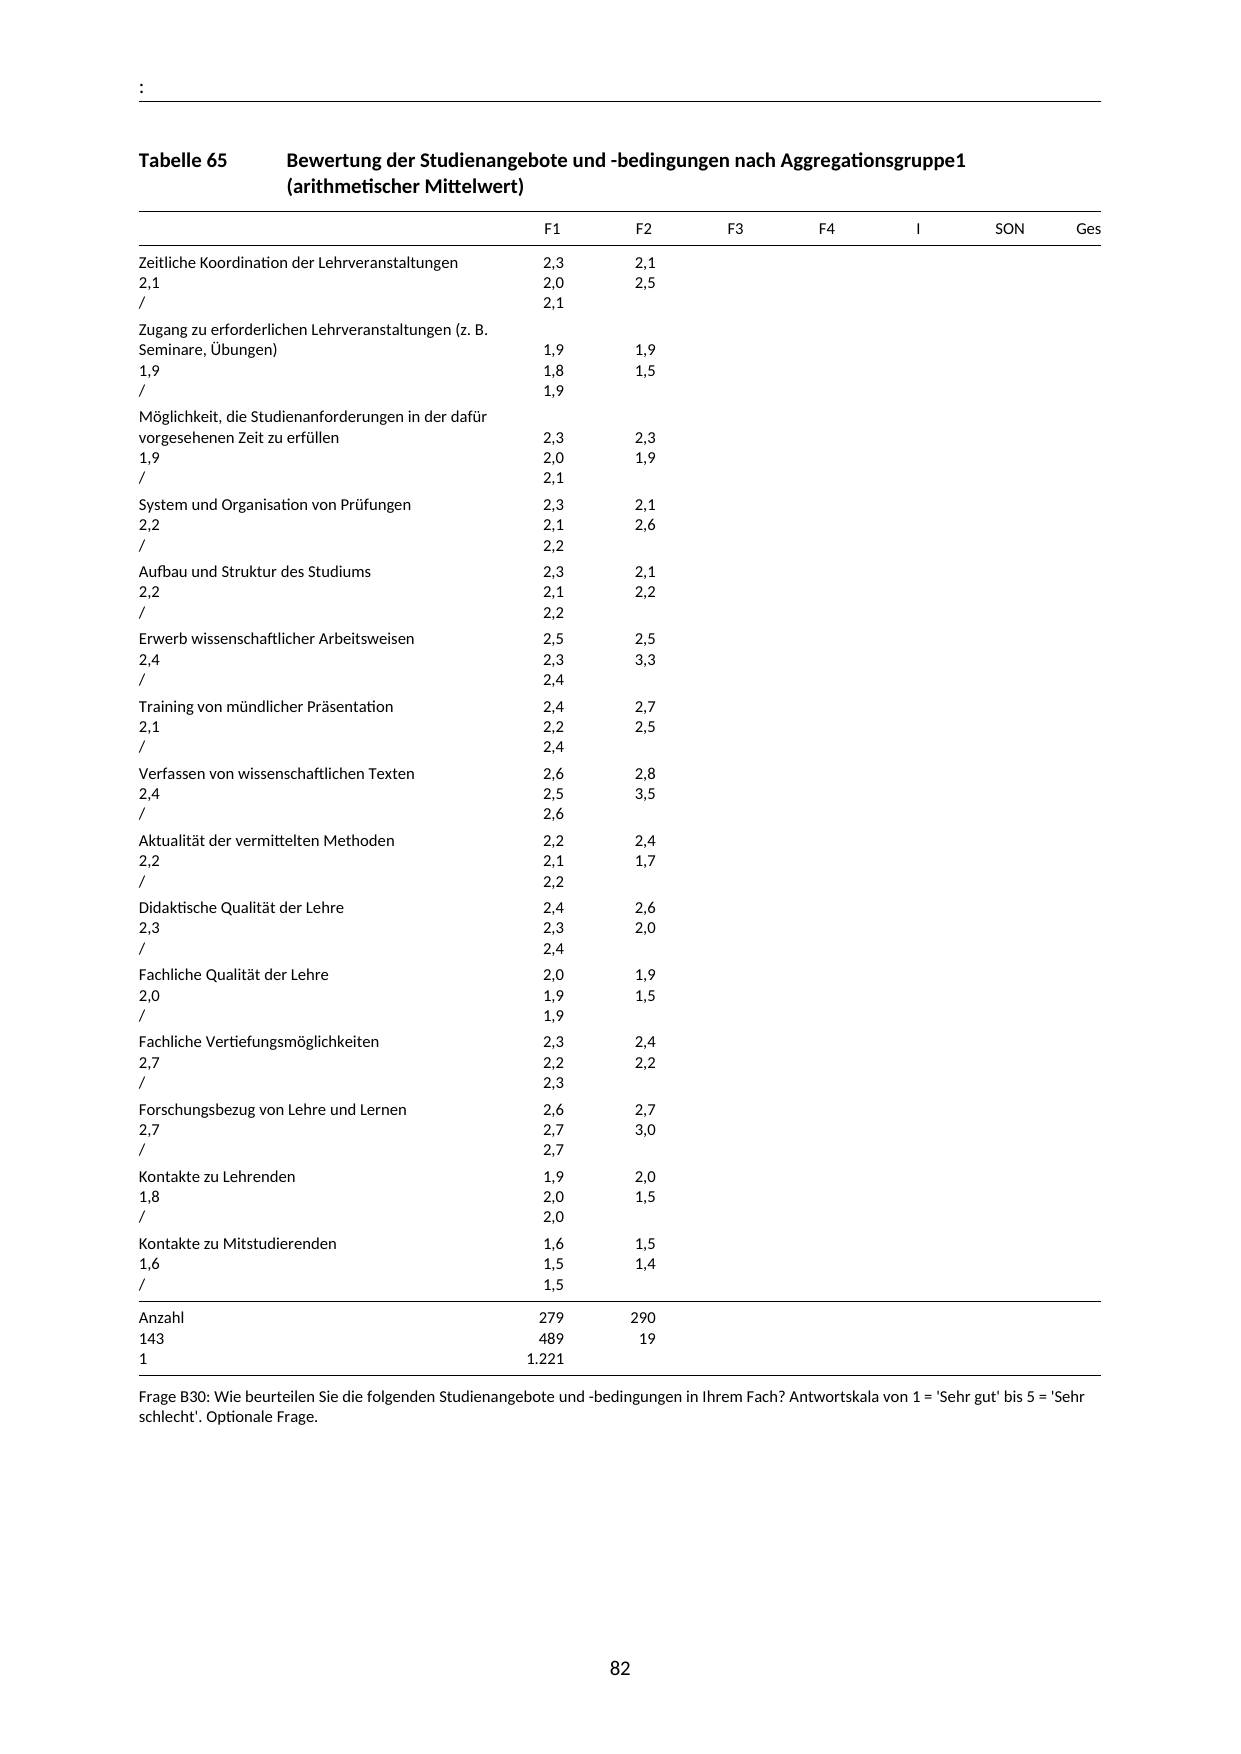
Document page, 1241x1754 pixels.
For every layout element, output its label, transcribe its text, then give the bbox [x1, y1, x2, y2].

text Zugang zu erforderlichen Lehrveranstaltungen (z. B. Seminare, Übungen) 1,9 1,9 1,9 1,8 1,5 / 1,9 [139, 319, 511, 401]
text Zeitliche Koordination der Lehrveranstaltungen 2,3 2,1 2,1 2,0 2,5 / 2,1 [139, 252, 511, 313]
text Aufbau und Struktur des Studiums 2,3 2,1 2,2 2,1 2,2 / 2,2 [139, 561, 511, 622]
text Möglichkeit, die Studienanforderungen in der dafür vorgesehenen Zeit zu erfüllen 2,3 2,3 1,9 2,0 1,9 / 2,1 [139, 407, 511, 488]
text Fachliche Vertiefungsmöglichkeiten 2,3 2,4 2,7 2,2 2,2 / 2,3 [139, 1032, 511, 1093]
text Anzahl 279 290 143 489 19 1 1.221 [139, 1308, 511, 1369]
text Aktualität der vermittelten Methoden 2,2 2,4 2,2 2,1 1,7 / 2,2 [139, 830, 511, 891]
text Fachliche Qualität der Lehre 2,0 1,9 2,0 1,9 1,5 / 1,9 [139, 964, 511, 1026]
text Tabelle 65 Bewertung der Studienangebote und -bedingungen nach Aggregationsgruppe1 (arithmetischer Mittelwert) [139, 148, 1101, 198]
text Forschungsbezug von Lehre und Lernen 2,6 2,7 2,7 2,7 3,0 / 2,7 [139, 1099, 511, 1160]
text Verfassen von wissenschaftlichen Texten 2,6 2,8 2,4 2,5 3,5 / 2,6 [139, 763, 511, 824]
text Kontakte zu Mitstudierenden 1,6 1,5 1,6 1,5 1,4 / 1,5 [139, 1233, 511, 1294]
text Training von mündlicher Präsentation 2,4 2,7 2,1 2,2 2,5 / 2,4 [139, 696, 511, 757]
text Didaktische Qualität der Lehre 2,4 2,6 2,3 2,3 2,0 / 2,4 [139, 897, 511, 958]
text F1 F2 F3 F4 I SON Ges [139, 218, 1101, 238]
text Erwerb wissenschaftlicher Arbeitsweisen 2,5 2,5 2,4 2,3 3,3 / 2,4 [139, 629, 511, 689]
text Kontakte zu Lehrenden 1,9 2,0 1,8 2,0 1,5 / 2,0 [139, 1166, 511, 1227]
text Frage B30: Wie beurteilen Sie die folgenden Studienangebote und -bedingungen in Ihrem Fach? Antwortskala von 1 = 'Sehr gut' bis 5 = 'Sehr schlecht'. Optionale Frage. [139, 1386, 1101, 1427]
text System und Organisation von Prüfungen 2,3 2,1 2,2 2,1 2,6 / 2,2 [139, 494, 511, 555]
